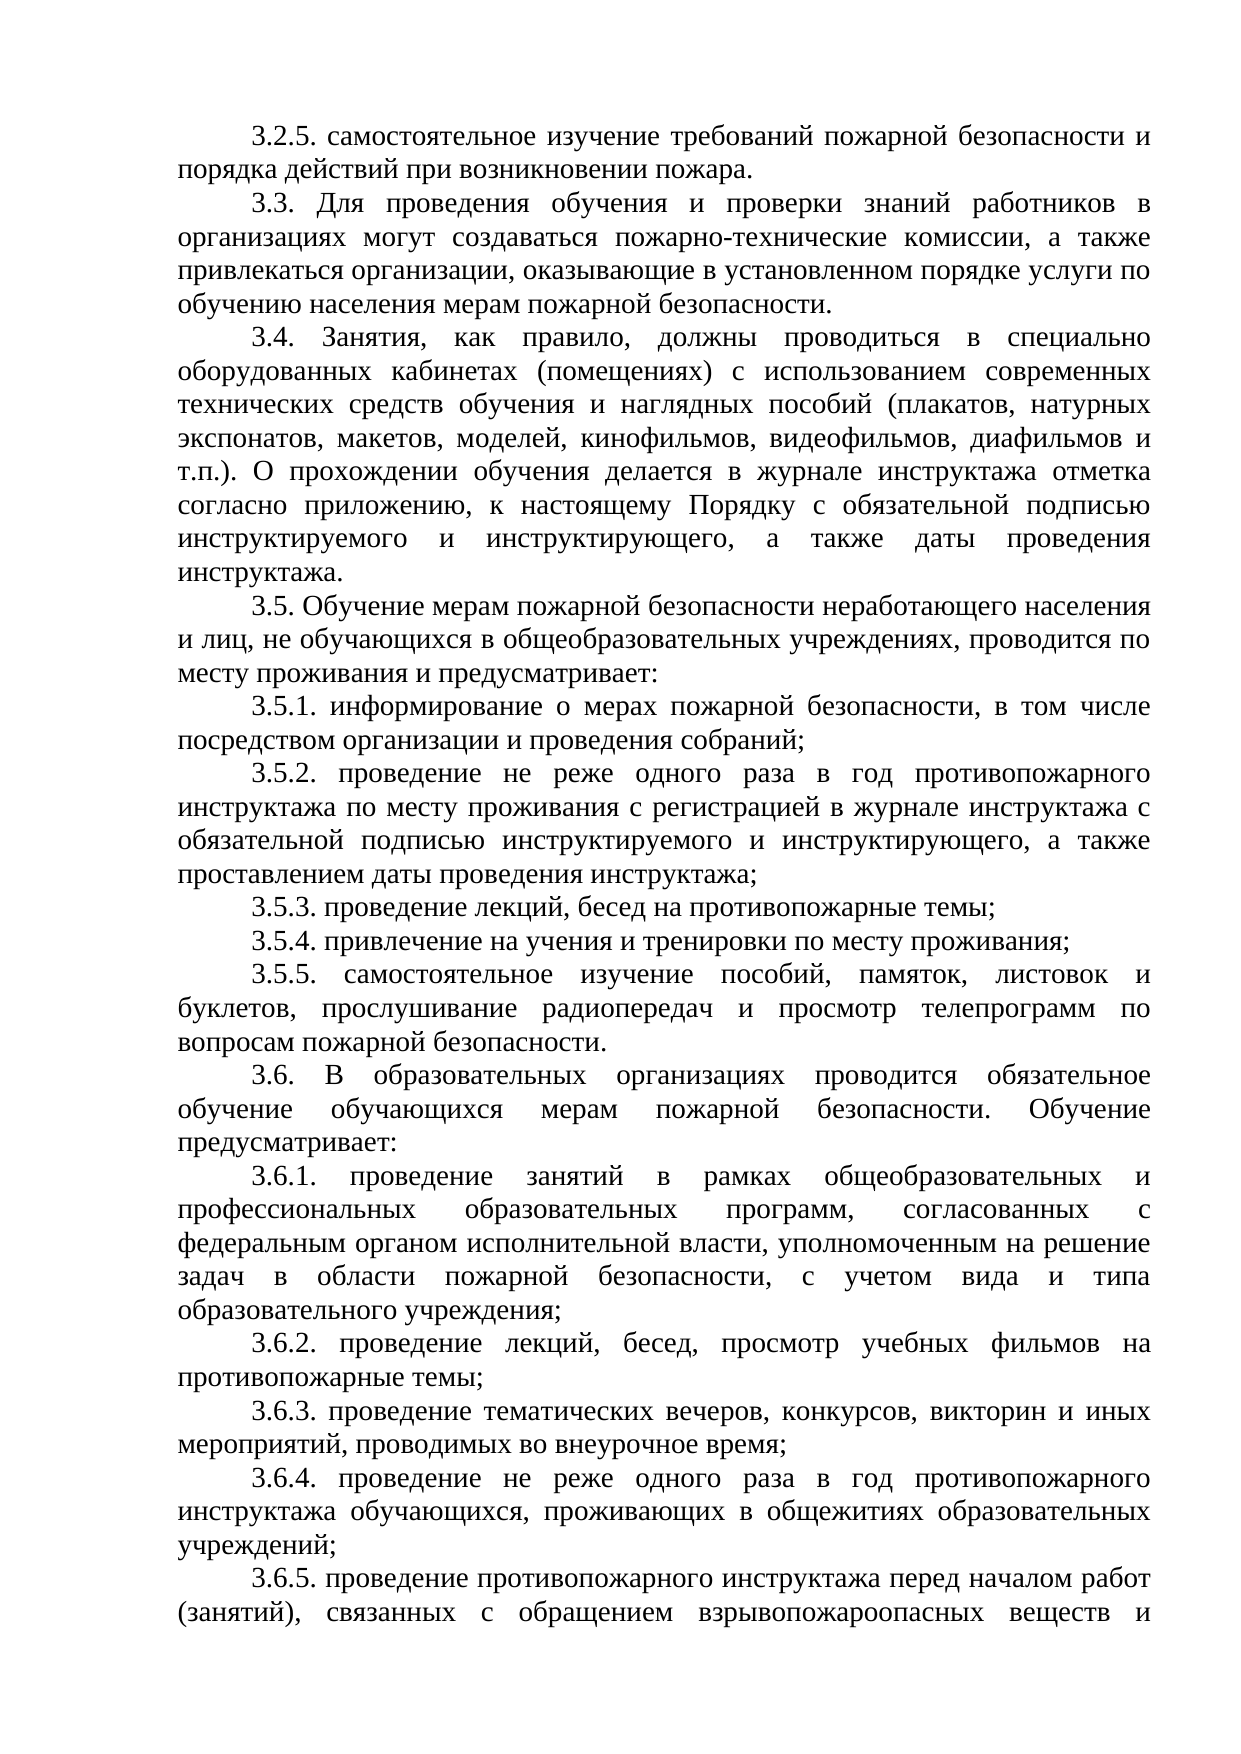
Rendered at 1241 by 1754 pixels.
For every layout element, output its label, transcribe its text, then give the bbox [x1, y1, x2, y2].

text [177, 1560, 1152, 1627]
text 3.3. Для проведения обучения и проверки знаний работников в организациях могут создаваться пожарно-технические комиссии, а также привлекаться организации, оказывающие в установленном порядке услуги по обучению населения мерам пожарной безопасности. [177, 185, 1152, 319]
text 3.5.5. самостоятельное изучение пособий, памяток, листовок и буклетов, прослушивание радиопередач и просмотр телепрограмм по вопросам пожарной безопасности. [177, 957, 1152, 1057]
text 3.6. В образовательных организациях проводится обязательное обучение обучающихся мерам пожарной безопасности. Обучение предусматривает: [177, 1057, 1152, 1158]
text 3.5.1. информирование о мерах пожарной безопасности, в том числе посредством организации и проведения собраний; [177, 688, 1152, 755]
text 3.6.3. проведение тематических вечеров, конкурсов, викторин и иных мероприятий, проводимых во внеурочное время; [177, 1393, 1152, 1460]
text 3.6.1. проведение занятий в рамках общеобразовательных и профессиональных образовательных программ, согласованных с федеральным органом исполнительной власти, уполномоченным на решение задач в области пожарной безопасности, с учетом вида и типа образовательного учреждения; [177, 1158, 1152, 1326]
text 3.4. Занятия, как правило, должны проводиться в специально оборудованных кабинетах (помещениях) с использованием современных технических средств обучения и наглядных пособий (плакатов, натурных экспонатов, макетов, моделей, кинофильмов, видеофильмов, диафильмов и т.п.). О прохождении обучения делается в журнале инструктажа отметка согласно приложению, к настоящему Порядку с обязательной подписью инструктируемого и инструктирующего, а также даты проведения инструктажа. [177, 319, 1152, 588]
text 3.5. Обучение мерам пожарной безопасности неработающего населения и лиц, не обучающихся в общеобразовательных учреждениях, проводится по месту проживания и предусматривает: [177, 588, 1152, 688]
text 3.5.3. проведение лекций, бесед на противопожарные темы; [177, 889, 1152, 923]
text 3.2.5. самостоятельное изучение требований пожарной безопасности и порядка действий при возникновении пожара. [177, 118, 1152, 185]
text 3.6.4. проведение не реже одного раза в год противопожарного инструктажа обучающихся, проживающих в общежитиях образовательных учреждений; [177, 1460, 1152, 1560]
text 3.6.2. проведение лекций, бесед, просмотр учебных фильмов на противопожарные темы; [177, 1326, 1152, 1393]
text 3.5.4. привлечение на учения и тренировки по месту проживания; [177, 923, 1152, 957]
text 3.5.2. проведение не реже одного раза в год противопожарного инструктажа по месту проживания с регистрацией в журнале инструктажа с обязательной подписью инструктируемого и инструктирующего, а также проставлением даты проведения инструктажа; [177, 755, 1152, 889]
